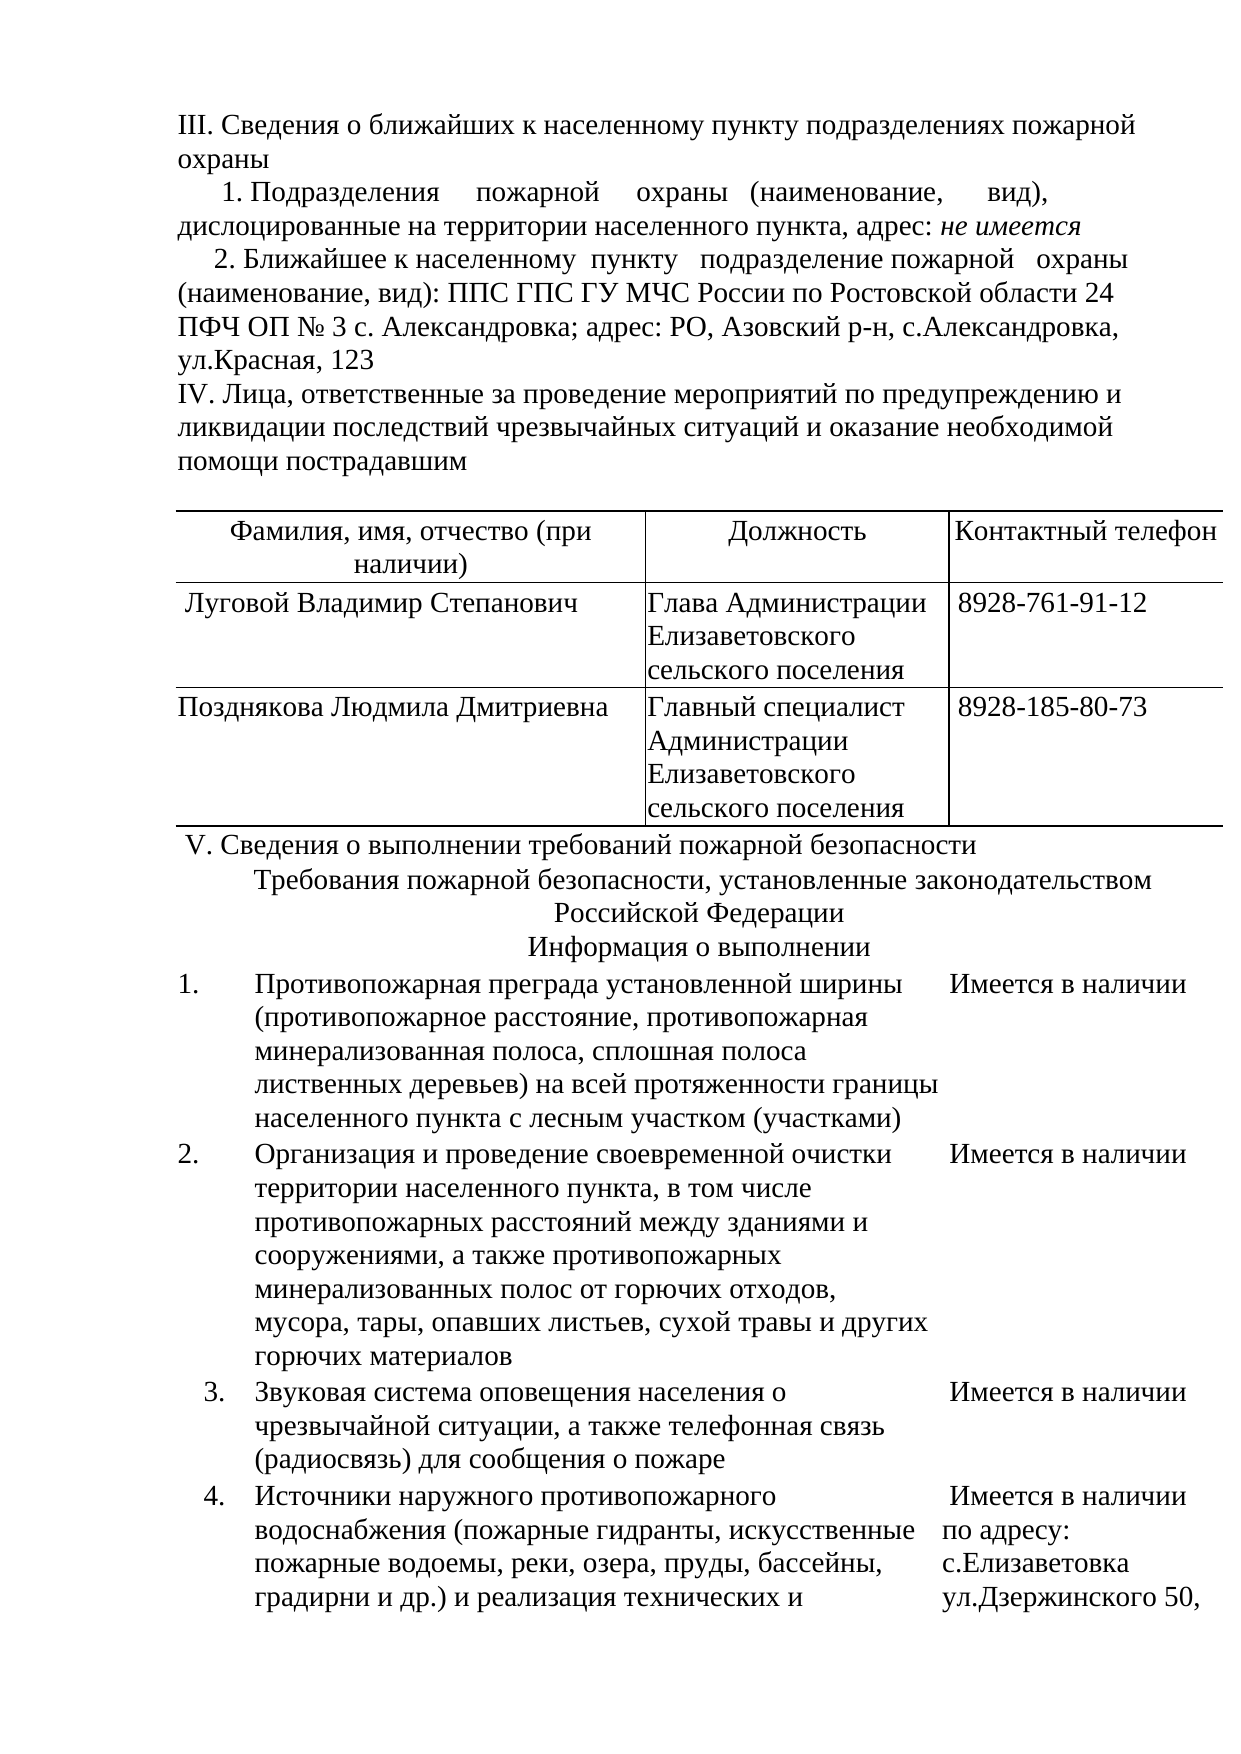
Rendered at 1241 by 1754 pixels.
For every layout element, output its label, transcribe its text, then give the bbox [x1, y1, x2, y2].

table_cell Противопожарная преграда установленной ширины (противопожарное расстояние, противопожарная минерализованная полоса, сплошная полоса лиственных деревьев) на всей протяженности границы населенного пункта с лесным участком (участками) [253, 964, 940, 1135]
table_cell 4. [176, 1477, 253, 1614]
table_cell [253, 1477, 940, 1614]
table_cell Позднякова Людмила Дмитриевна [176, 688, 645, 825]
table_cell Главный специалист Администрации Елизаветовского сельского поселения [646, 688, 948, 825]
table_cell 1. [176, 964, 253, 1135]
table_header Должность [646, 512, 948, 582]
text V. Сведения о выполнении требований пожарной безопасности [177, 827, 1152, 860]
text 2. Ближайшее к населенному пункту подразделение пожарной охраны [177, 242, 1152, 275]
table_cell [940, 1477, 1222, 1614]
table_cell Луговой Владимир Степанович [176, 583, 645, 687]
table_cell 3. [176, 1373, 253, 1477]
table_cell Имеется в наличии [940, 1373, 1222, 1477]
table_header Контактный телефон [950, 512, 1222, 582]
text IV. Лица, ответственные за проведение мероприятий по предупреждению и ликвидации последствий чрезвычайных ситуаций и оказание необходимой помощи пострадавшим [177, 376, 1152, 476]
text III. Сведения о ближайших к населенному пункту подразделениях пожарной охраны [177, 107, 1152, 174]
table_header Фамилия, имя, отчество (при наличии) [176, 512, 645, 582]
text (наименование, вид): ППС ГПС ГУ МЧС России по Ростовской области 24 ПФЧ ОП № 3 с. Александровка; адрес: РО, Азовский р-н, с.Александровка, ул.Красная, 123 [177, 275, 1152, 376]
table_cell 2. [176, 1135, 253, 1373]
table_cell Имеется в наличии [940, 964, 1222, 1135]
table_cell Организация и проведение своевременной очистки территории населенного пункта, в том числе противопожарных расстояний между зданиями и сооружениями, а также противопожарных минерализованных полос от горючих отходов, мусора, тары, опавших листьев, сухой травы и других горючих материалов [253, 1135, 940, 1373]
text 1. Подразделения пожарной охраны (наименование, вид), дислоцированные на территории населенного пункта, адрес: не имеется [177, 174, 1152, 242]
table_cell Имеется в наличии [940, 1135, 1222, 1373]
table_cell Глава Администрации Елизаветовского сельского поселения [646, 583, 948, 687]
table_header Требования пожарной безопасности, установленные законодательством Российской Федерации Информация о выполнении [176, 860, 1222, 964]
table_cell 8928-185-80-73 [950, 688, 1222, 825]
table_cell 8928-761-91-12 [950, 583, 1222, 687]
table_cell Звуковая система оповещения населения о чрезвычайной ситуации, а также телефонная связь (радиосвязь) для сообщения о пожаре [253, 1373, 940, 1477]
